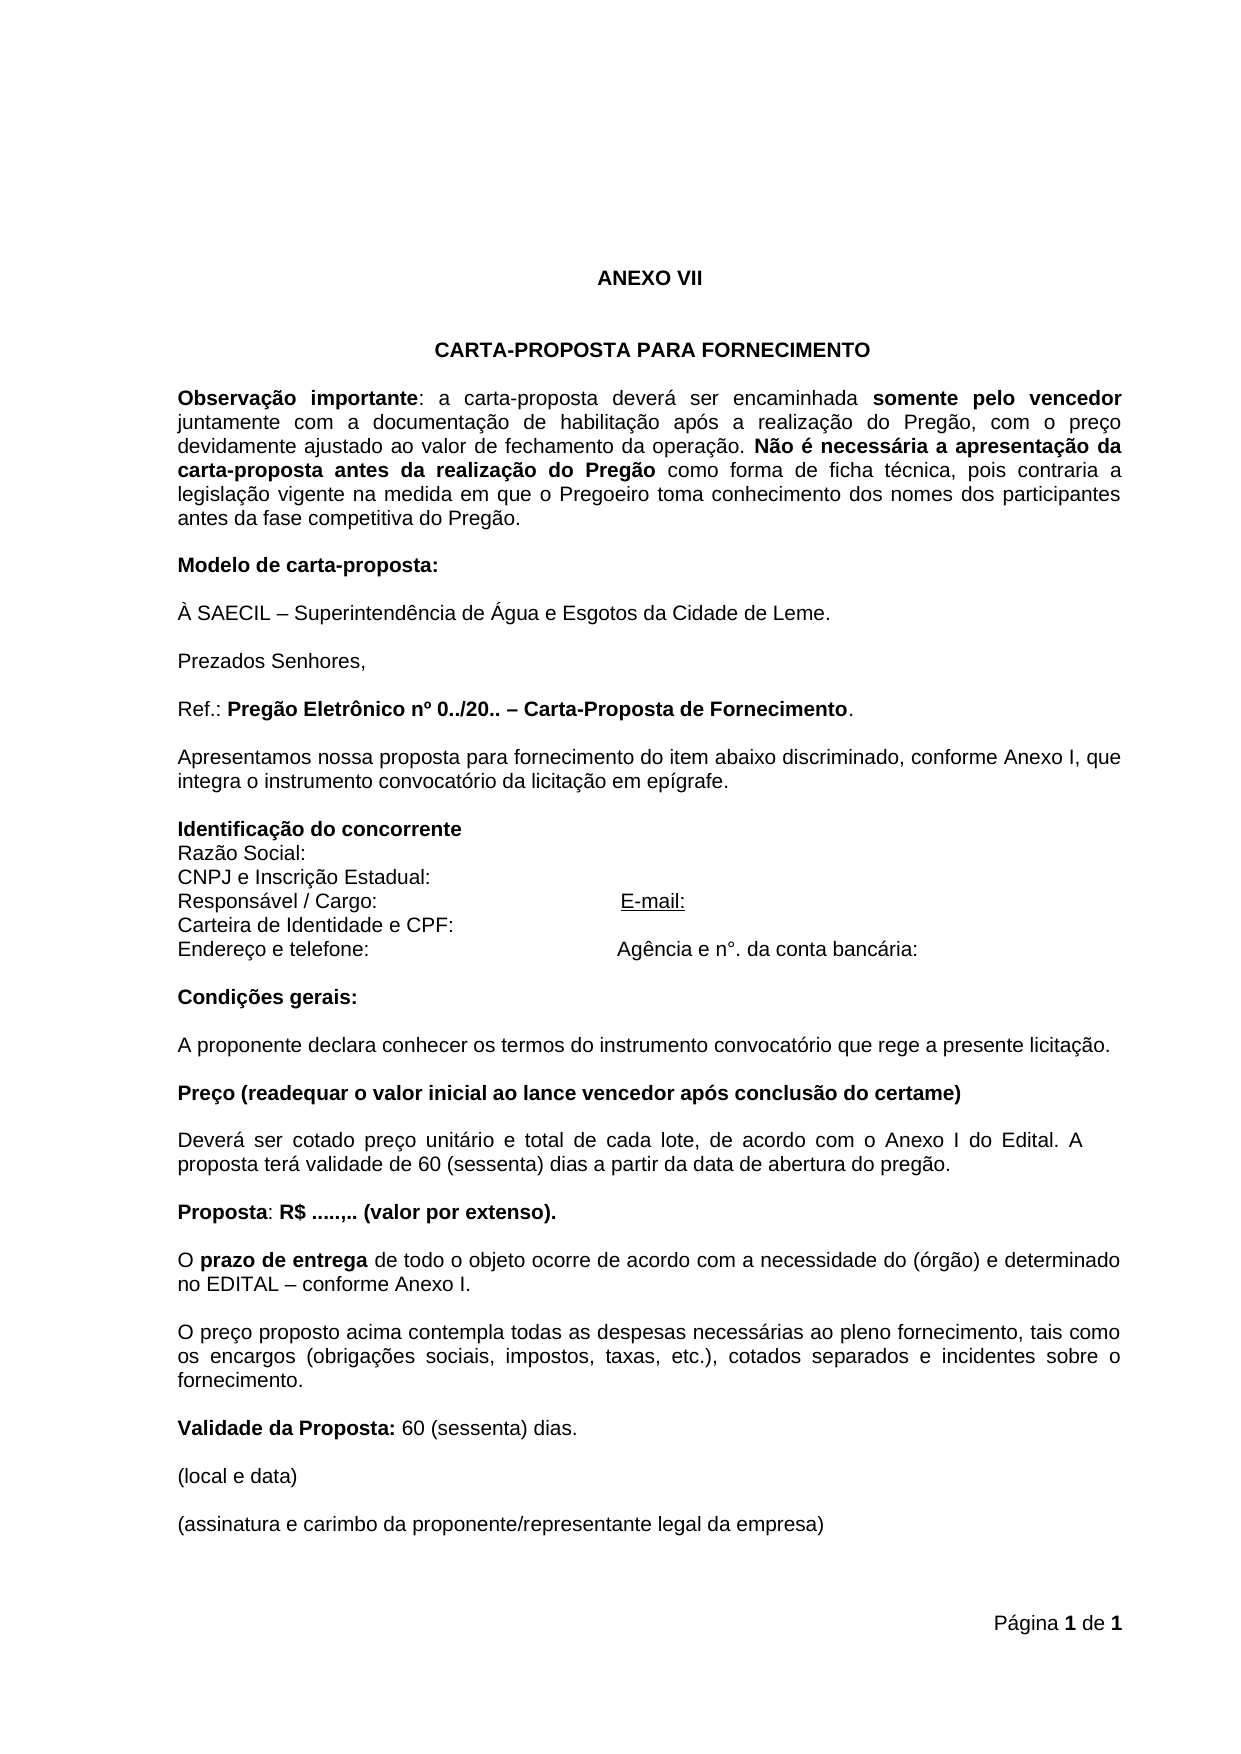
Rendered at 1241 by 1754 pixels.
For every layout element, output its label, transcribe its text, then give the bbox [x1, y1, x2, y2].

text Preço (readequar o valor inicial ao lance vencedor após conclusão do certame) [177, 1080, 1122, 1104]
text Razão Social: [177, 841, 1122, 865]
text A proponente declara conhecer os termos do instrumento convocatório que rege a presente licitação. [177, 1032, 1122, 1056]
text CARTA-PROPOSTA PARA FORNECIMENTO [177, 338, 1122, 362]
text CNPJ e Inscrição Estadual: [177, 865, 1122, 889]
text Modelo de carta-proposta: [177, 553, 1122, 577]
text Proposta: R$ .....,.. (valor por extenso). [177, 1200, 1084, 1224]
text Responsável / Cargo: E-mail: [177, 889, 1122, 913]
text Ref.: Pregão Eletrônico nº 0../20.. – Carta-Proposta de Fornecimento. [177, 697, 1122, 721]
text À SAECIL – Superintendência de Água e Esgotos da Cidade de Leme. [177, 601, 1122, 625]
text (assinatura e carimbo da proponente/representante legal da empresa) [177, 1512, 1122, 1536]
text Endereço e telefone: Agência e n°. da conta bancária: [177, 937, 1122, 961]
text O prazo de entrega de todo o objeto ocorre de acordo com a necessidade do (órgão) e determinado no EDITAL – conforme Anexo I. [177, 1248, 1122, 1296]
text O preço proposto acima contempla todas as despesas necessárias ao pleno fornecimento, tais como os encargos (obrigações sociais, impostos, taxas, etc.), cotados separados e incidentes sobre o fornecimento. [177, 1320, 1122, 1392]
text Apresentamos nossa proposta para fornecimento do item abaixo discriminado, conforme Anexo I, que integra o instrumento convocatório da licitação em epígrafe. [177, 745, 1122, 793]
text Carteira de Identidade e CPF: [177, 913, 1122, 937]
text Prezados Senhores, [177, 649, 1122, 673]
text Identificação do concorrente [177, 817, 1122, 841]
text Condições gerais: [177, 984, 1122, 1008]
text Observação importante: a carta-proposta deverá ser encaminhada somente pelo vencedor juntamente com a documentação de habilitação após a realização do Pregão, com o preço devidamente ajustado ao valor de fechamento da operação. Não é necessária a apresentação da carta-proposta antes da realização do Pregão como forma de ficha técnica, pois contraria a legislação vigente na medida em que o Pregoeiro toma conhecimento dos nomes dos participantes antes da fase competitiva do Pregão. [177, 386, 1122, 529]
text Deverá ser cotado preço unitário e total de cada lote, de acordo com o Anexo I do Edital. A proposta terá validade de 60 (sessenta) dias a partir da data de abertura do pregão. [177, 1128, 1084, 1176]
text ANEXO VII [177, 266, 1122, 290]
text (local e data) [177, 1464, 1122, 1488]
text Validade da Proposta: 60 (sessenta) dias. [177, 1416, 1122, 1440]
